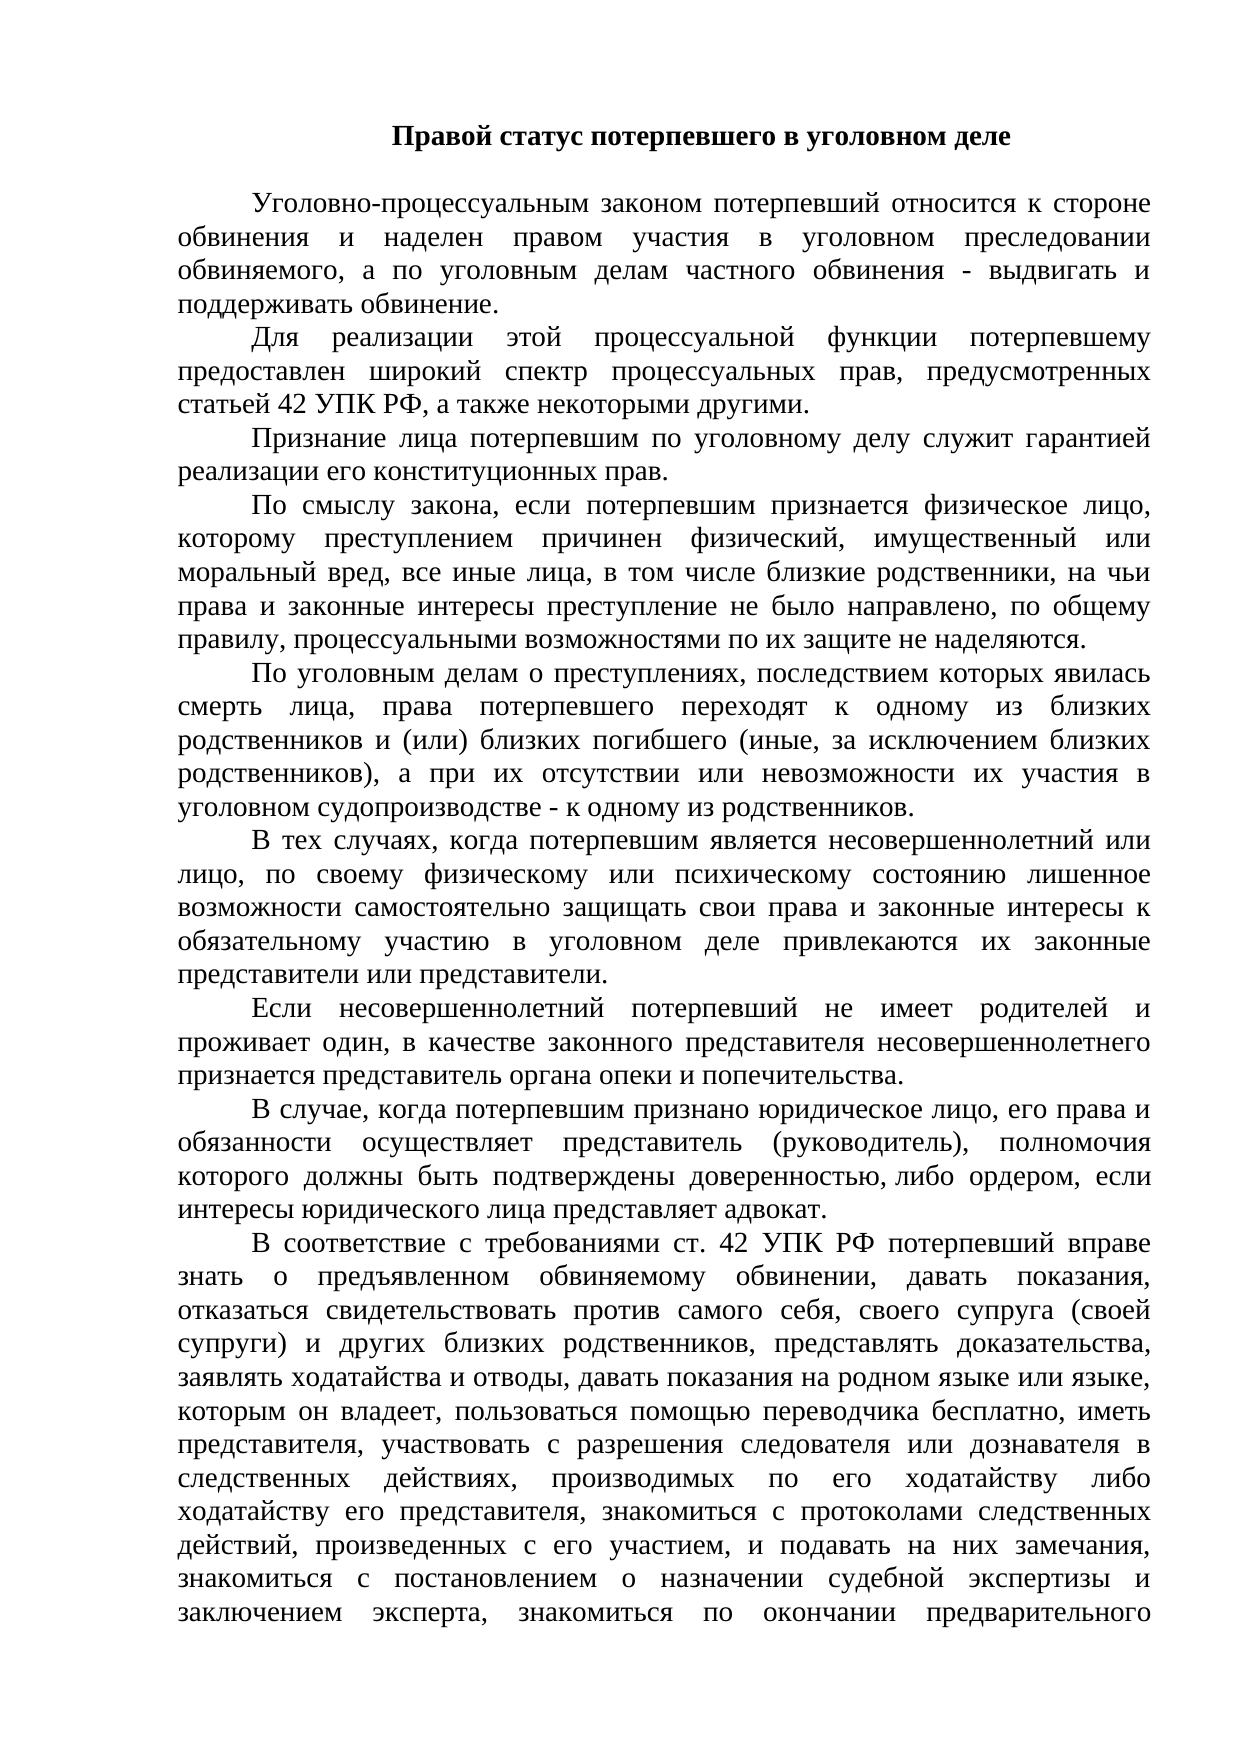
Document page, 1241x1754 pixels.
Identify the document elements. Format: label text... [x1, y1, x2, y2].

text В случае, когда потерпевшим признано юридическое лицо, его права и обязанности осуществляет представитель (руководитель), полномочия которого должны быть подтверждены доверенностью, либо ордером, если интересы юридического лица представляет адвокат. [177, 1091, 1152, 1225]
text Правой статус потерпевшего в уголовном деле [177, 118, 1152, 152]
text По смыслу закона, если потерпевшим признается физическое лицо, которому преступлением причинен физический, имущественный или моральный вред, все иные лица, в том числе близкие родственники, на чьи права и законные интересы преступление не было направлено, по общему правилу, процессуальными возможностями по их защите не наделяются. [177, 487, 1152, 655]
text Для реализации этой процессуальной функции потерпевшему предоставлен широкий спектр процессуальных прав, предусмотренных статьей 42 УПК РФ, а также некоторыми другими. [177, 319, 1152, 420]
text Если несовершеннолетний потерпевший не имеет родителей и проживает один, в качестве законного представителя несовершеннолетнего признается представитель органа опеки и попечительства. [177, 990, 1152, 1091]
text В тех случаях, когда потерпевшим является несовершеннолетний или лицо, по своему физическому или психическому состоянию лишенное возможности самостоятельно защищать свои права и законные интересы к обязательному участию в уголовном деле привлекаются их законные представители или представители. [177, 822, 1152, 990]
text Признание лица потерпевшим по уголовному делу служит гарантией реализации его конституционных прав. [177, 420, 1152, 487]
text Уголовно-процессуальным законом потерпевший относится к стороне обвинения и наделен правом участия в уголовном преследовании обвиняемого, а по уголовным делам частного обвинения - выдвигать и поддерживать обвинение. [177, 185, 1152, 319]
text По уголовным делам о преступлениях, последствием которых явилась смерть лица, права потерпевшего переходят к одному из близких родственников и (или) близких погибшего (иные, за исключением близких родственников), а при их отсутствии или невозможности их участия в уголовном судопроизводстве - к одному из родственников. [177, 655, 1152, 822]
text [177, 1225, 1152, 1627]
